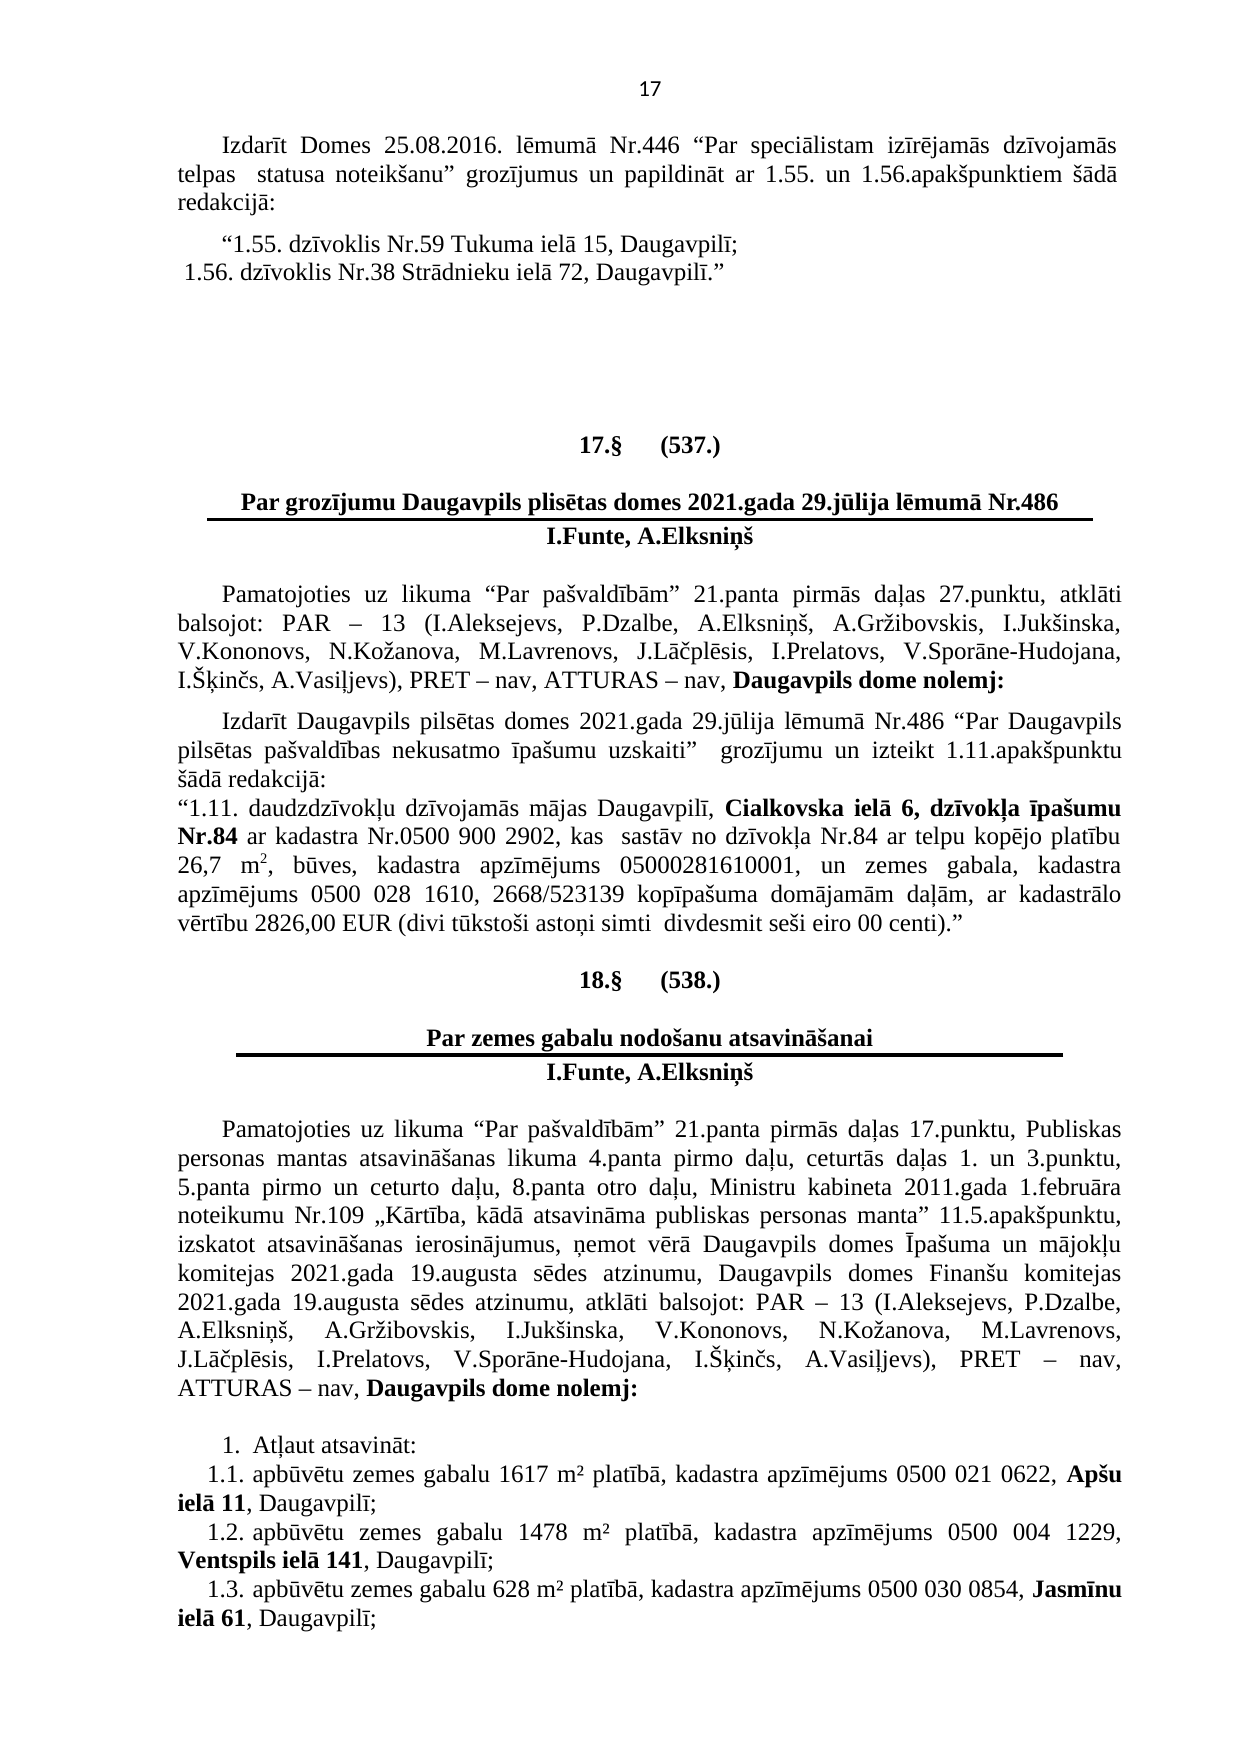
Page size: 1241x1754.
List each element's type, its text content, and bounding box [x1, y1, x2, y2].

text 18.§ (538.) [177, 965, 1122, 994]
subtitle Par grozījumu Daugavpils plisētas domes 2021.gada 29.jūlija lēmumā Nr.486 [207, 487, 1093, 518]
text Pamatojoties uz likuma “Par pašvaldībām” 21.panta pirmās daļas 27.punktu, atklāti balsojot: PAR – 13 (I.Aleksejevs, P.Dzalbe, A.Elksniņš, A.Gržibovskis, I.Jukšinska, V.Kononovs, N.Kožanova, M.Lavrenovs, J.Lāčplēsis, I.Prelatovs, V.Sporāne-Hudojana, I.Šķinčs, A.Vasiļjevs), PRET – nav, ATTURAS – nav, Daugavpils dome nolemj: [177, 579, 1122, 694]
list Atļaut atsavināt: [177, 1430, 1122, 1459]
text Izdarīt Daugavpils pilsētas domes 2021.gada 29.jūlija lēmumā Nr.486 “Par Daugavpils pilsētas pašvaldības nekusatmo īpašumu uzskaiti” grozījumu un izteikt 1.11.apakšpunktu šādā redakcijā: [177, 706, 1122, 793]
list apbūvētu zemes gabalu 1478 m² platībā, kadastra apzīmējums 0500 004 1229, Ventspils ielā 141, Daugavpilī; [177, 1517, 1122, 1574]
text 1.56. dzīvoklis Nr.38 Strādnieku ielā 72, Daugavpilī.” [177, 257, 1122, 286]
text I.Funte, A.Elksniņš [207, 521, 1093, 550]
list apbūvētu zemes gabalu 1617 m² platībā, kadastra apzīmējums 0500 021 0622, Apšu ielā 11, Daugavpilī; [177, 1459, 1122, 1517]
text “1.55. dzīvoklis Nr.59 Tukuma ielā 15, Daugavpilī; [177, 229, 1117, 257]
subtitle Par zemes gabalu nodošanu atsavināšanai [236, 1023, 1063, 1053]
text I.Funte, A.Elksniņš [236, 1057, 1063, 1085]
text Pamatojoties uz likuma “Par pašvaldībām” 21.panta pirmās daļas 17.punktu, Publiskas personas mantas atsavināšanas likuma 4.panta pirmo daļu, ceturtās daļas 1. un 3.punktu, 5.panta pirmo un ceturto daļu, 8.panta otro daļu, Ministru kabineta 2011.gada 1.februāra noteikumu Nr.109 „Kārtība, kādā atsavināma publiskas personas manta” 11.5.apakšpunktu, izskatot atsavināšanas ierosinājumus, ņemot vērā Daugavpils domes Īpašuma un mājokļu komitejas 2021.gada 19.augusta sēdes atzinumu, Daugavpils domes Finanšu komitejas 2021.gada 19.augusta sēdes atzinumu, atklāti balsojot: PAR – 13 (I.Aleksejevs, P.Dzalbe, A.Elksniņš, A.Gržibovskis, I.Jukšinska, V.Kononovs, N.Kožanova, M.Lavrenovs, J.Lāčplēsis, I.Prelatovs, V.Sporāne-Hudojana, I.Šķinčs, A.Vasiļjevs), PRET – nav, ATTURAS – nav, Daugavpils dome nolemj: [177, 1114, 1122, 1402]
text Izdarīt Domes 25.08.2016. lēmumā Nr.446 “Par speciālistam izīrējamās dzīvojamās telpas statusa noteikšanu” grozījumus un papildināt ar 1.55. un 1.56.apakšpunktiem šādā redakcijā: [177, 130, 1118, 216]
text “1.11. daudzdzīvokļu dzīvojamās mājas Daugavpilī, Cialkovska ielā 6, dzīvokļa īpašumu Nr.84 ar kadastra Nr.0500 900 2902, kas sastāv no dzīvokļa Nr.84 ar telpu kopējo platību 26,7 m2, būves, kadastra apzīmējums 05000281610001, un zemes gabala, kadastra apzīmējums 0500 028 1610, 2668/523139 kopīpašuma domājamām daļām, ar kadastrālo vērtību 2826,00 EUR (divi tūkstoši astoņi simti divdesmit seši eiro 00 centi).” [177, 793, 1122, 936]
list apbūvētu zemes gabalu 628 m² platībā, kadastra apzīmējums 0500 030 0854, Jasmīnu ielā 61, Daugavpilī; [177, 1574, 1122, 1632]
text 17.§ (537.) [177, 430, 1122, 459]
